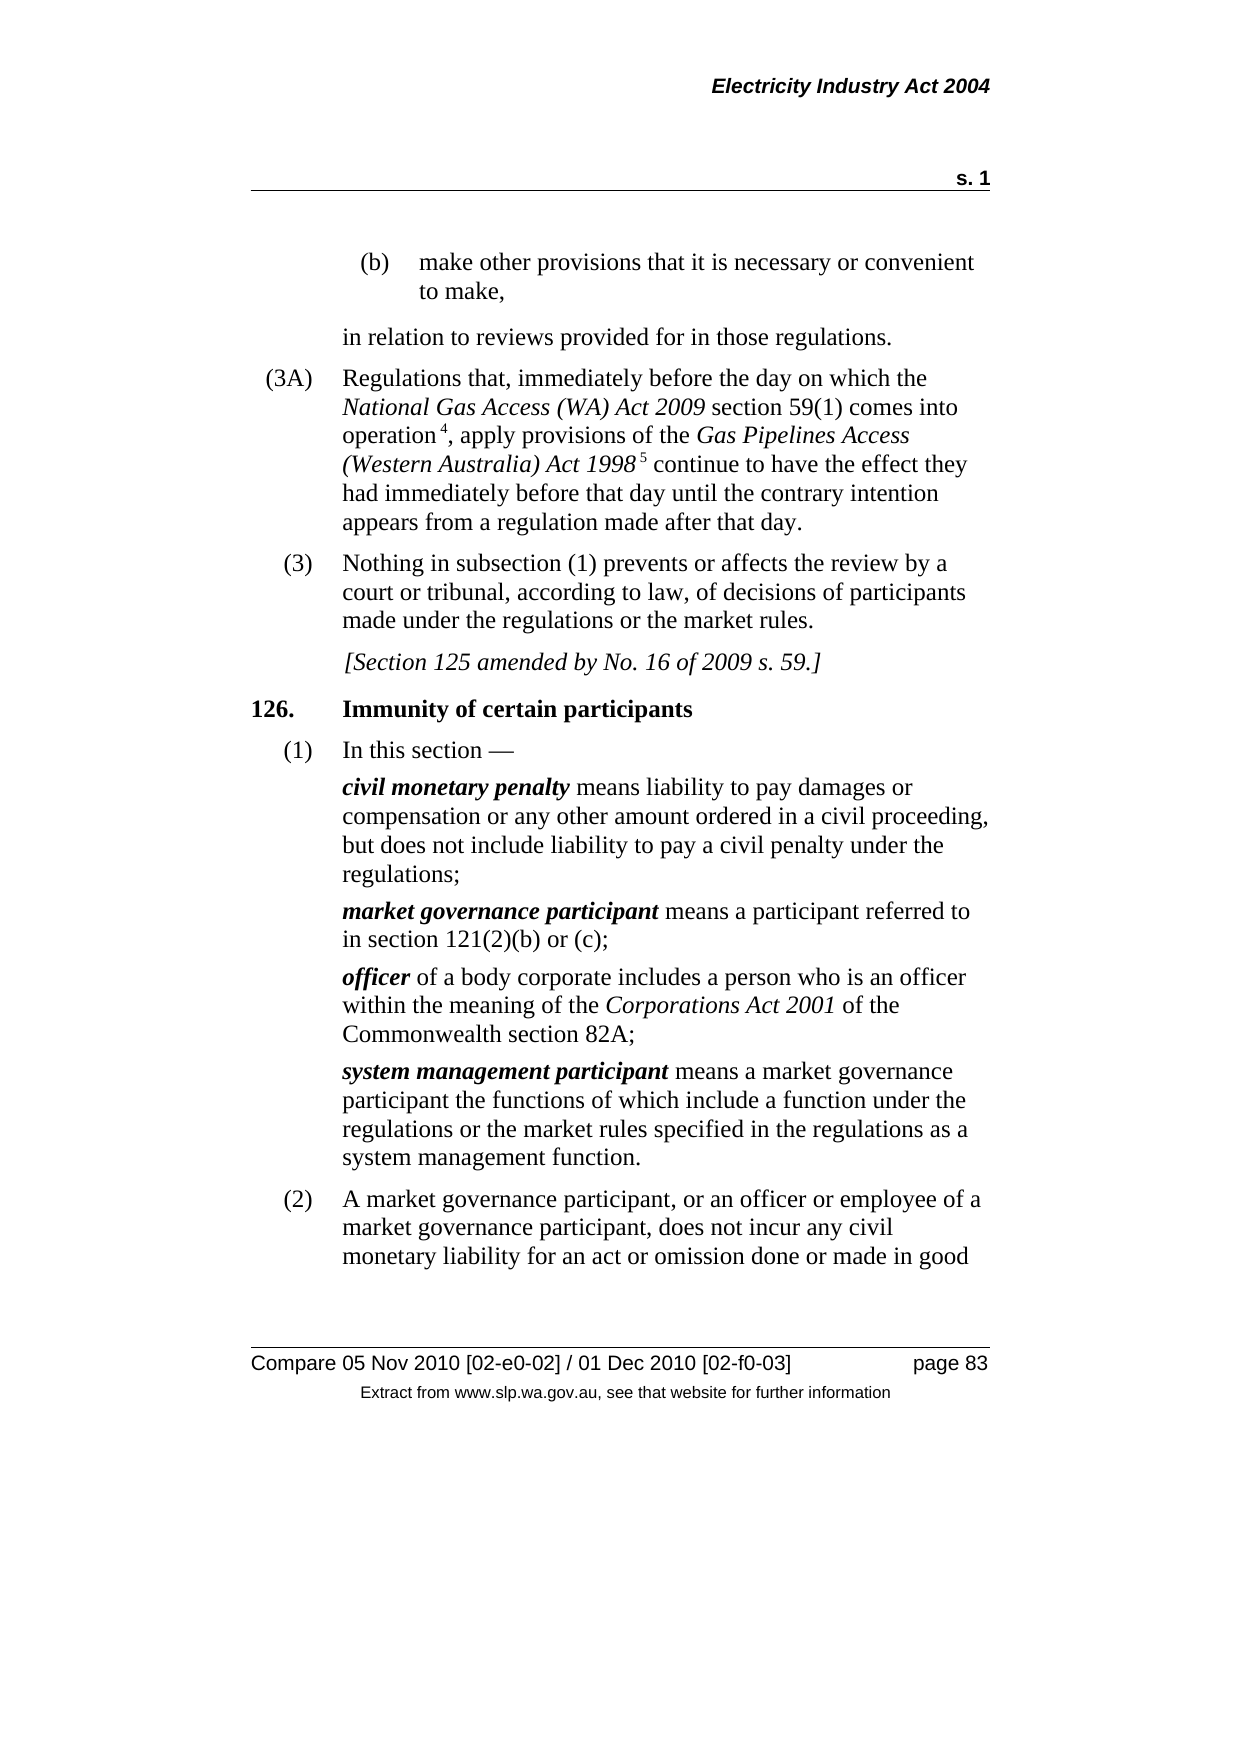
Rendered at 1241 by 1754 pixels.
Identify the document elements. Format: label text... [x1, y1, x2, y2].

text in relation to reviews provided for in those regulations. [251, 322, 990, 350]
text [Section 125 amended by No. 16 of 2009 s. 59.] [251, 647, 990, 675]
text market governance participant means a participant referred to in section 121(2)(b) or (c); [251, 896, 990, 953]
text system management participant means a market governance participant the functions of which include a function under the regulations or the market rules specified in the regulations as a system management function. [251, 1056, 990, 1171]
text civil monetary penalty means liability to pay damages or compensation or any other amount ordered in a civil proceeding, but does not include liability to pay a civil penalty under the regulations; [251, 772, 990, 887]
text (3) Nothing in subsection (1) prevents or affects the review by a court or tribunal, according to law, of decisions of participants made under the regulations or the market rules. [251, 548, 990, 634]
text (b) make other provisions that it is necessary or convenient to make, [251, 247, 990, 305]
text officer of a body corporate includes a person who is an officer within the meaning of the Corporations Act 2001 of the Commonwealth section 82A; [251, 962, 990, 1048]
text (1) In this section — [251, 735, 990, 764]
subtitle 126. Immunity of certain participants [251, 694, 990, 723]
text (3A) Regulations that, immediately before the day on which the National Gas Access (WA) Act 2009 section 59(1) comes into operation 4, apply provisions of the Gas Pipelines Access (Western Australia) Act 1998 5 continue to have the effect they had immediately before that day until the contrary intention appears from a regulation made after that day. [251, 363, 990, 535]
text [251, 1184, 990, 1270]
